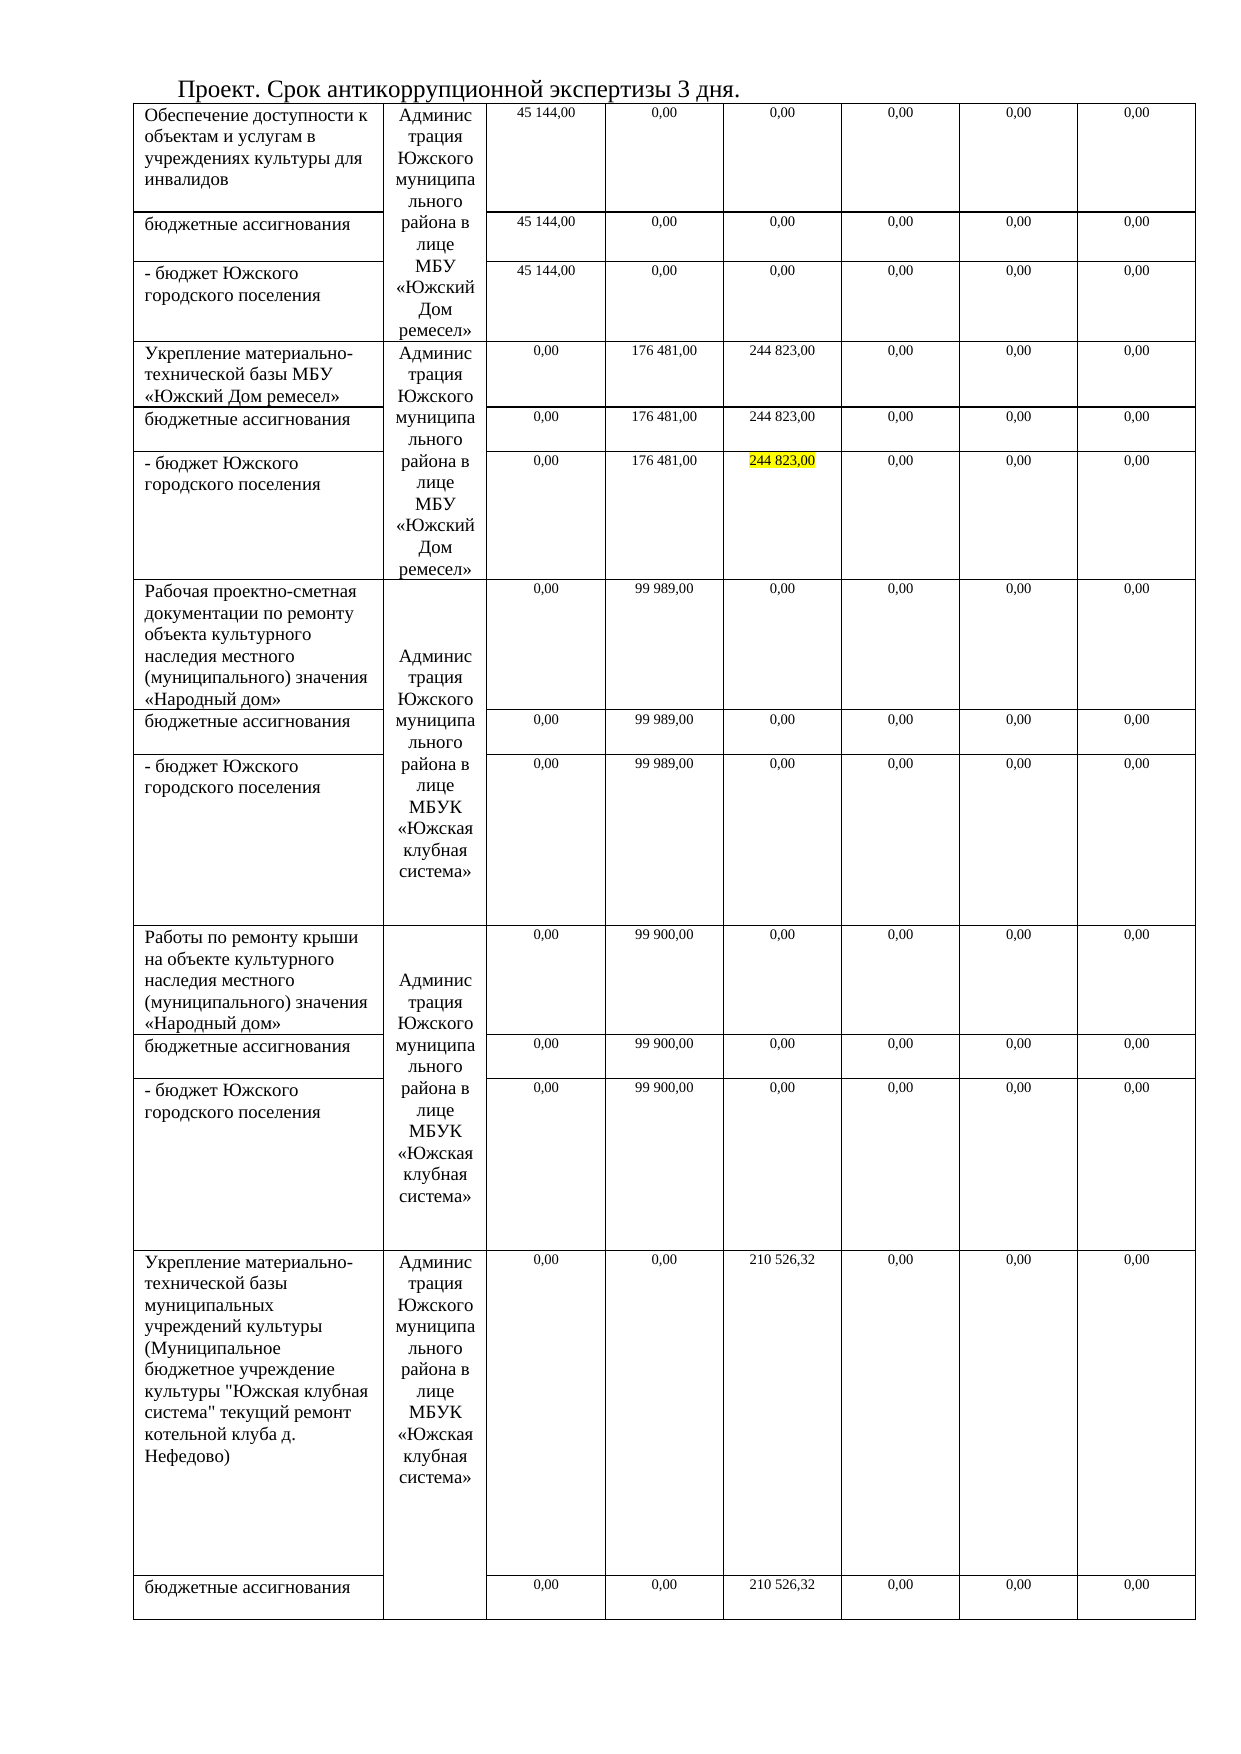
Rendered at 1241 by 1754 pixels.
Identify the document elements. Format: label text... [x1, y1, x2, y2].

table_cell 0,00 [842, 408, 959, 451]
table_cell Укрепление материально-технической базы муниципальных учреждений культуры (Муниципальное бюджетное учреждение культуры "Южская клубная система" текущий ремонт котельной клуба д. Нефедово) [134, 1251, 383, 1574]
table_cell 45 144,00 [487, 262, 605, 341]
table_cell 99 900,00 [606, 1079, 723, 1249]
table_cell Администрация Южского муниципального района в лице МБУК «Южская клубная система» [384, 580, 486, 925]
table_cell 0,00 [487, 342, 605, 406]
table_cell Администрация Южского муниципального района в лице МБУ «Южский Дом ремесел» [384, 342, 486, 579]
table_cell Администрация Южского муниципального района в лице МБУК «Южская клубная система» [384, 926, 486, 1249]
table_cell 99 900,00 [606, 1035, 723, 1078]
table_cell 0,00 [1078, 710, 1195, 753]
table_cell 0,00 [1078, 1251, 1195, 1574]
table_cell 0,00 [960, 926, 1077, 1034]
table_cell 45 144,00 [487, 104, 605, 211]
table_cell 0,00 [724, 1079, 841, 1249]
table_cell 0,00 [842, 213, 959, 261]
table_cell 0,00 [724, 1035, 841, 1078]
table_cell 0,00 [487, 710, 605, 753]
table_cell 0,00 [487, 1251, 605, 1574]
table_cell 0,00 [1078, 1079, 1195, 1249]
table_cell 0,00 [1078, 1035, 1195, 1078]
table_cell - бюджет Южского городского поселения [134, 755, 383, 925]
table_cell бюджетные ассигнования [134, 408, 383, 451]
table_cell 0,00 [606, 1576, 723, 1619]
table_cell 0,00 [487, 580, 605, 709]
table_cell 0,00 [724, 580, 841, 709]
table_cell 0,00 [960, 213, 1077, 261]
table_cell 0,00 [960, 342, 1077, 406]
table_cell 244 823,00 [724, 342, 841, 406]
table_cell бюджетные ассигнования [134, 1576, 383, 1619]
table_cell 0,00 [724, 262, 841, 341]
table_cell 0,00 [960, 1576, 1077, 1619]
table_cell 0,00 [842, 452, 959, 579]
table_cell Укрепление материально-технической базы МБУ «Южский Дом ремесел» [134, 342, 383, 406]
table_cell 0,00 [960, 755, 1077, 925]
table_cell 99 989,00 [606, 755, 723, 925]
table_cell 176 481,00 [606, 342, 723, 406]
table_cell 0,00 [960, 408, 1077, 451]
table_cell Администрация Южского муниципального района в лице МБУ «Южский Дом ремесел» [384, 104, 486, 341]
table_cell 0,00 [842, 342, 959, 406]
table_cell бюджетные ассигнования [134, 710, 383, 753]
table_cell 99 900,00 [606, 926, 723, 1034]
table_cell 0,00 [960, 1079, 1077, 1249]
table_cell 0,00 [724, 213, 841, 261]
table_cell 0,00 [1078, 1576, 1195, 1619]
table_cell Администрация Южского муниципального района в лице МБУК «Южская клубная система» [384, 1251, 486, 1619]
table_cell 0,00 [960, 580, 1077, 709]
table_cell 0,00 [1078, 452, 1195, 579]
table_cell 0,00 [960, 1251, 1077, 1574]
table_cell 0,00 [960, 104, 1077, 211]
table_cell 0,00 [606, 104, 723, 211]
table_cell 0,00 [487, 1576, 605, 1619]
table_cell 99 989,00 [606, 710, 723, 753]
table_cell 0,00 [1078, 342, 1195, 406]
table_cell 0,00 [1078, 104, 1195, 211]
table_cell 0,00 [842, 755, 959, 925]
table_cell 0,00 [842, 580, 959, 709]
table_cell - бюджет Южского городского поселения [134, 262, 383, 341]
table_cell 210 526,32 [724, 1251, 841, 1574]
table_cell 0,00 [724, 710, 841, 753]
table_cell 0,00 [487, 926, 605, 1034]
table_cell 0,00 [842, 926, 959, 1034]
table_cell 0,00 [724, 926, 841, 1034]
table_cell 176 481,00 [606, 408, 723, 451]
table_cell 0,00 [960, 262, 1077, 341]
table_cell 0,00 [487, 1079, 605, 1249]
table_cell 0,00 [842, 104, 959, 211]
table_cell 0,00 [1078, 580, 1195, 709]
table_cell Обеспечение доступности к объектам и услугам в учреждениях культуры для инвалидов [134, 104, 383, 211]
table_cell 176 481,00 [606, 452, 723, 579]
table_cell 0,00 [487, 408, 605, 451]
table_cell 0,00 [606, 262, 723, 341]
table_cell 0,00 [487, 1035, 605, 1078]
table_cell 210 526,32 [724, 1576, 841, 1619]
table_cell 244 823,00 [724, 408, 841, 451]
table_cell 0,00 [842, 1576, 959, 1619]
table_cell 0,00 [487, 452, 605, 579]
table_cell бюджетные ассигнования [134, 1035, 383, 1078]
table_cell 0,00 [1078, 926, 1195, 1034]
table_cell 45 144,00 [487, 213, 605, 261]
table_cell бюджетные ассигнования [134, 213, 383, 261]
table_cell 0,00 [1078, 262, 1195, 341]
table_cell 0,00 [487, 755, 605, 925]
table_cell 0,00 [606, 1251, 723, 1574]
table_cell - бюджет Южского городского поселения [134, 452, 383, 579]
table_cell 244 823,00 [724, 452, 841, 579]
table_cell Рабочая проектно-сметная документации по ремонту объекта культурного наследия местного (муниципального) значения «Народный дом» [134, 580, 383, 709]
table_cell 0,00 [1078, 213, 1195, 261]
table_cell 0,00 [842, 1035, 959, 1078]
table_cell 0,00 [842, 710, 959, 753]
table_cell 0,00 [960, 1035, 1077, 1078]
table_cell 0,00 [724, 755, 841, 925]
table_cell 0,00 [960, 710, 1077, 753]
table_cell 0,00 [842, 262, 959, 341]
table_cell - бюджет Южского городского поселения [134, 1079, 383, 1249]
table_cell 0,00 [1078, 755, 1195, 925]
table_cell 0,00 [724, 104, 841, 211]
table_cell 0,00 [960, 452, 1077, 579]
table_cell Работы по ремонту крыши на объекте культурного наследия местного (муниципального) значения «Народный дом» [134, 926, 383, 1034]
table_cell 0,00 [1078, 408, 1195, 451]
table_cell 0,00 [842, 1079, 959, 1249]
table_cell 0,00 [606, 213, 723, 261]
table_cell 0,00 [842, 1251, 959, 1574]
table_cell 99 989,00 [606, 580, 723, 709]
